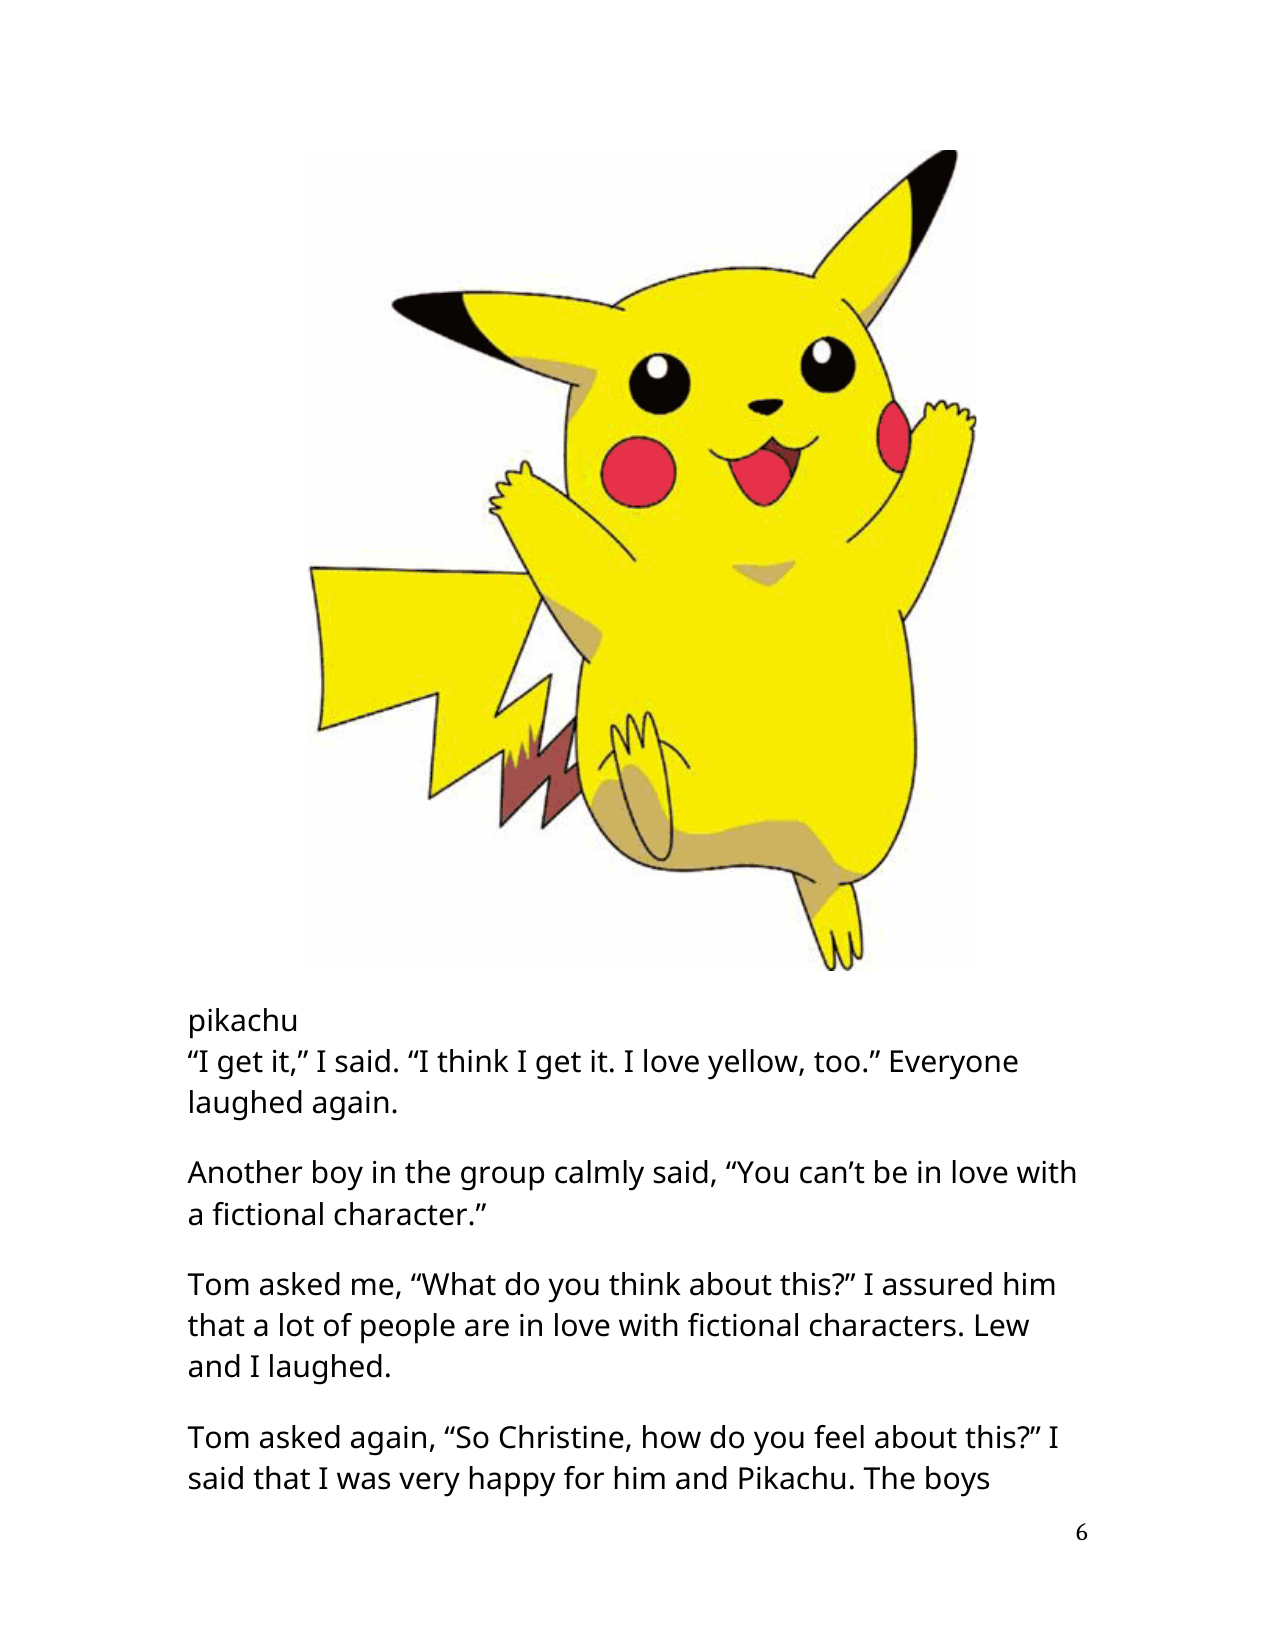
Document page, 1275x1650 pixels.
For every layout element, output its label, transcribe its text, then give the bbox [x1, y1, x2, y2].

picture [298, 150, 977, 971]
text Another boy in the group calmly said, “You can’t be in love with a fictional character.” [187, 1152, 1087, 1234]
text “I get it,” I said. “I think I get it. I love yellow, too.” Everyone laughed again. [187, 1040, 1087, 1122]
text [187, 1416, 1087, 1498]
text Tom asked me, “What do you think about this?” I assured him that a lot of people are in love with fictional characters. Lew and I laughed. [187, 1263, 1087, 1387]
text pikachu [187, 999, 1087, 1040]
